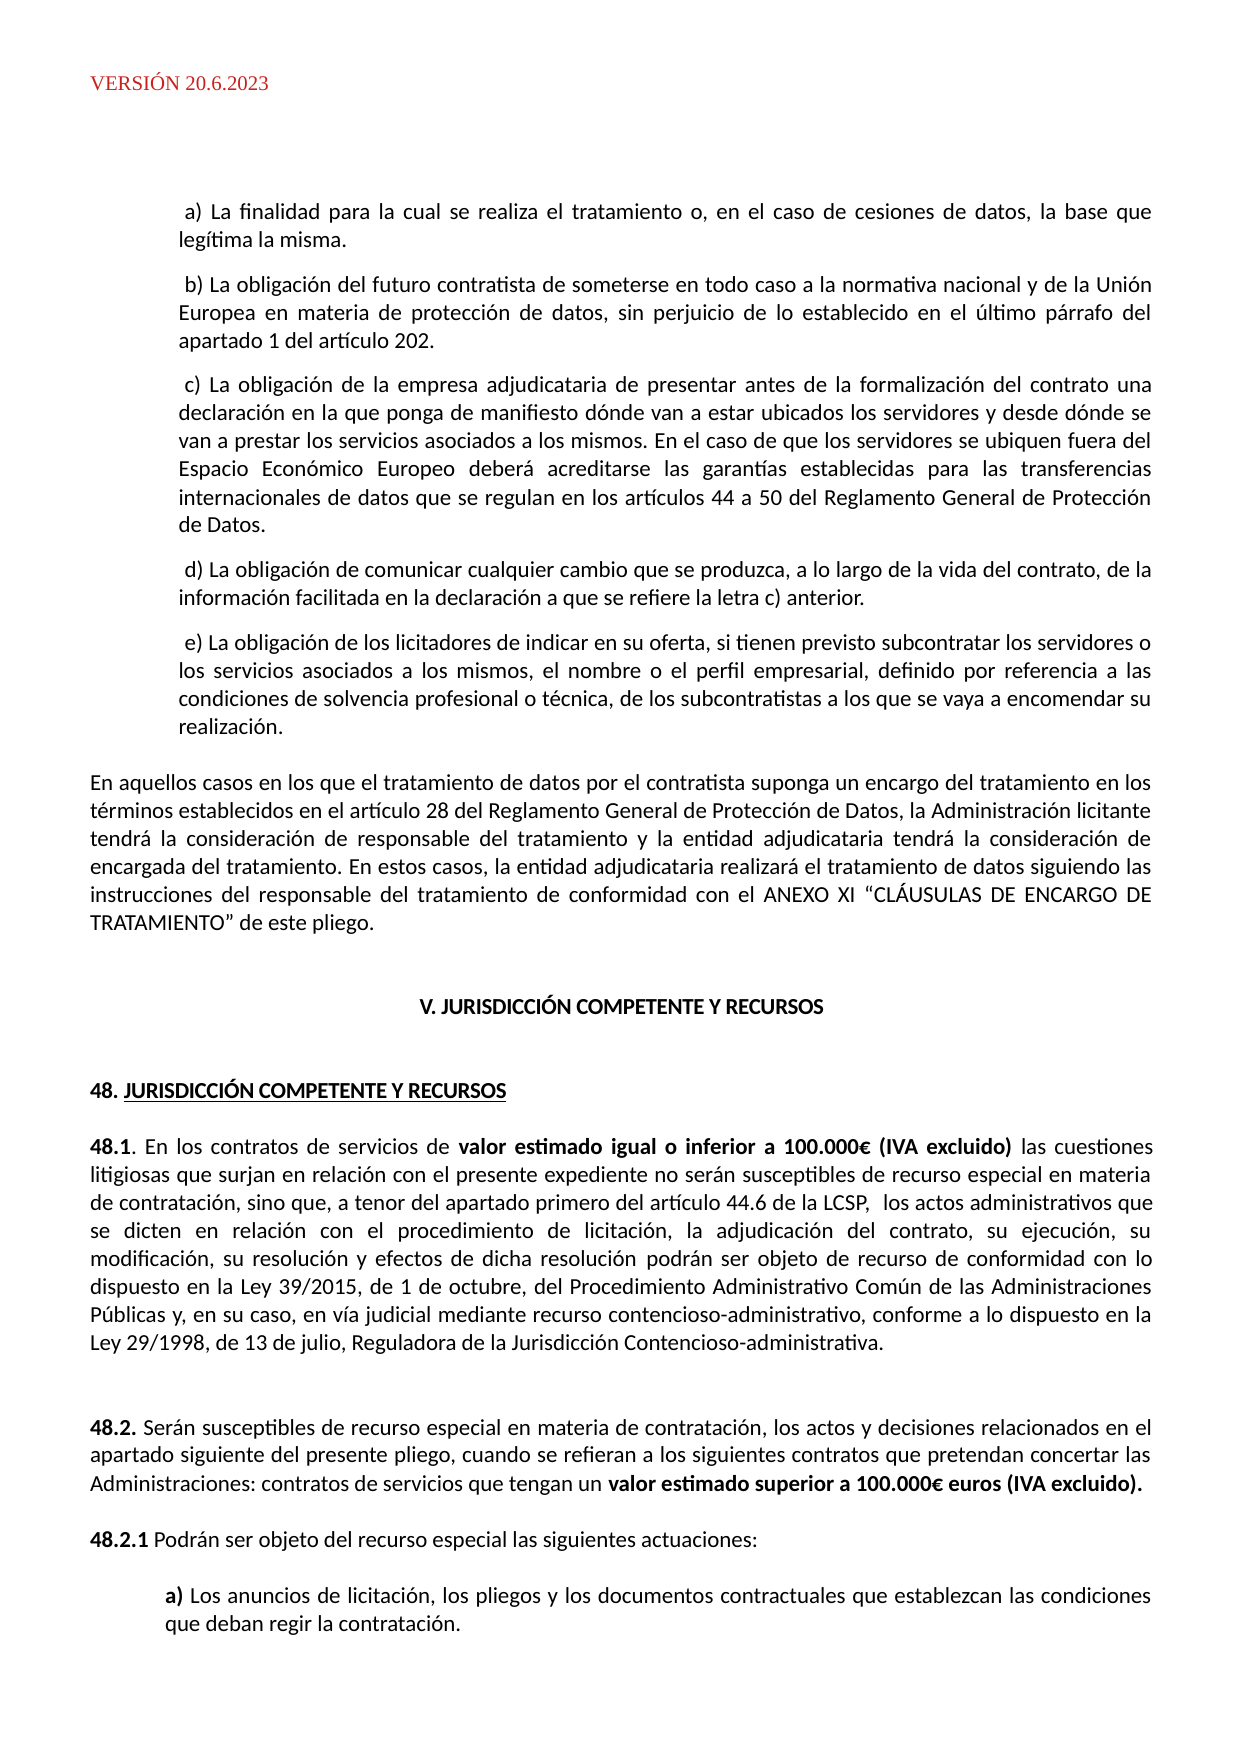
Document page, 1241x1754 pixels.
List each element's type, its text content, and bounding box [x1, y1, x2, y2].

text a) Los anuncios de licitación, los pliegos y los documentos contractuales que establezcan las condiciones que deban regir la contratación. [165, 1581, 1153, 1637]
text 48.1. En los contratos de servicios de valor estimado igual o inferior a 100.000€ (IVA excluido) las cuestiones litigiosas que surjan en relación con el presente expediente no serán susceptibles de recurso especial en materia de contratación, sino que, a tenor del apartado primero del artículo 44.6 de la LCSP, los actos administrativos que se dicten en relación con el procedimiento de licitación, la adjudicación del contrato, su ejecución, su modificación, su resolución y efectos de dicha resolución podrán ser objeto de recurso de conformidad con lo dispuesto en la Ley 39/2015, de 1 de octubre, del Procedimiento Administrativo Común de las Administraciones Públicas y, en su caso, en vía judicial mediante recurso contencioso-administrativo, conforme a lo dispuesto en la Ley 29/1998, de 13 de julio, Reguladora de la Jurisdicción Contencioso-administrativa. [90, 1132, 1153, 1357]
text c) La obligación de la empresa adjudicataria de presentar antes de la formalización del contrato una declaración en la que ponga de manifiesto dónde van a estar ubicados los servidores y desde dónde se van a prestar los servicios asociados a los mismos. En el caso de que los servidores se ubiquen fuera del Espacio Económico Europeo deberá acreditarse las garantías establecidas para las transferencias internacionales de datos que se regulan en los artículos 44 a 50 del Reglamento General de Protección de Datos. [178, 371, 1153, 539]
text 48. JURISDICCIÓN COMPETENTE Y RECURSOS [90, 1076, 1153, 1104]
text b) La obligación del futuro contratista de someterse en todo caso a la normativa nacional y de la Unión Europea en materia de protección de datos, sin perjuicio de lo establecido en el último párrafo del apartado 1 del artículo 202. [178, 270, 1153, 354]
text d) La obligación de comunicar cualquier cambio que se produzca, a lo largo de la vida del contrato, de la información facilitada en la declaración a que se refiere la letra c) anterior. [178, 555, 1153, 611]
text 48.2. Serán susceptibles de recurso especial en materia de contratación, los actos y decisiones relacionados en el apartado siguiente del presente pliego, cuando se refieran a los siguientes contratos que pretendan concertar las Administraciones: contratos de servicios que tengan un valor estimado superior a 100.000€ euros (IVA excluido). [90, 1413, 1153, 1497]
text e) La obligación de los licitadores de indicar en su oferta, si tienen previsto subcontratar los servidores o los servicios asociados a los mismos, el nombre o el perfil empresarial, definido por referencia a las condiciones de solvencia profesional o técnica, de los subcontratistas a los que se vaya a encomendar su realización. [178, 628, 1153, 740]
text a) La finalidad para la cual se realiza el tratamiento o, en el caso de cesiones de datos, la base que legítima la misma. [178, 197, 1153, 253]
text 48.2.1 Podrán ser objeto del recurso especial las siguientes actuaciones: [90, 1525, 1153, 1553]
text V. JURISDICCIÓN COMPETENTE Y RECURSOS [90, 992, 1153, 1020]
text En aquellos casos en los que el tratamiento de datos por el contratista suponga un encargo del tratamiento en los términos establecidos en el artículo 28 del Reglamento General de Protección de Datos, la Administración licitante tendrá la consideración de responsable del tratamiento y la entidad adjudicataria tendrá la consideración de encargada del tratamiento. En estos casos, la entidad adjudicataria realizará el tratamiento de datos siguiendo las instrucciones del responsable del tratamiento de conformidad con el ANEXO XI “CLÁUSULAS DE ENCARGO DE TRATAMIENTO” de este pliego. [90, 768, 1153, 936]
